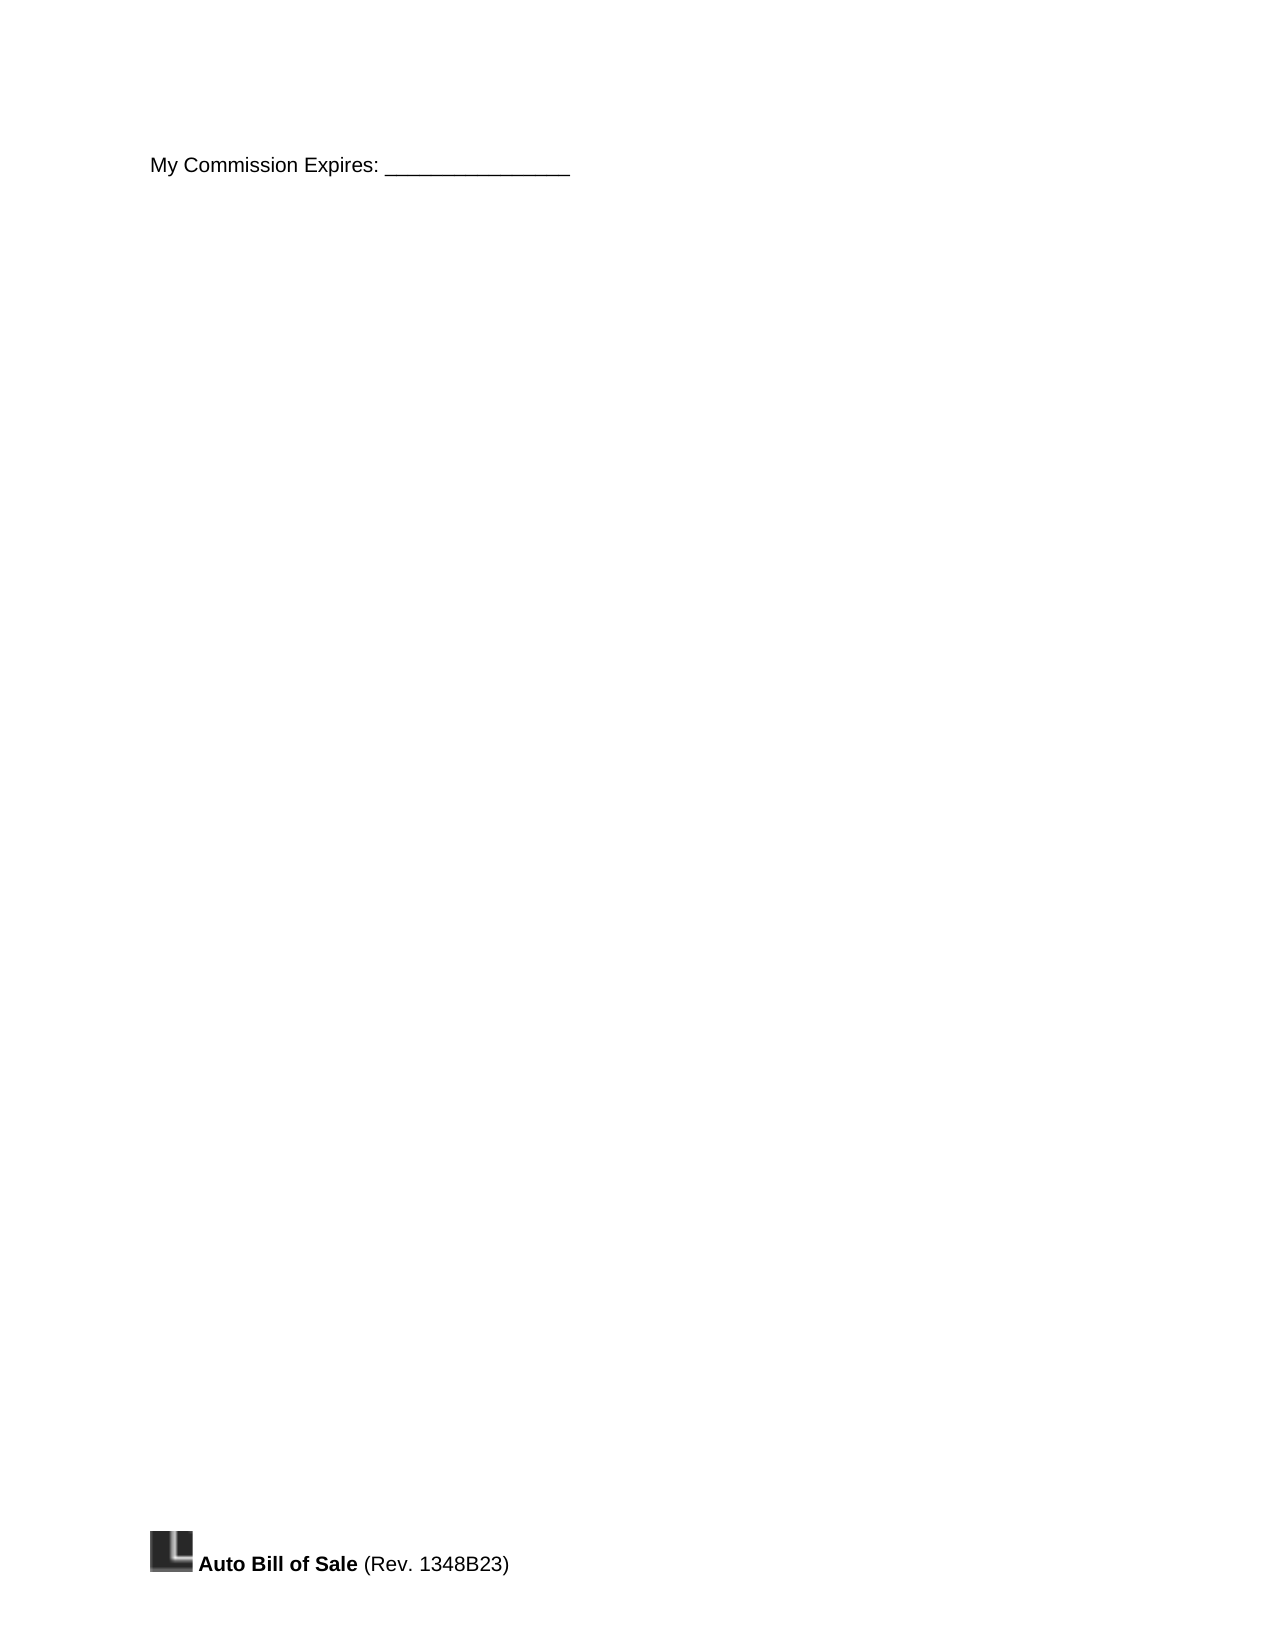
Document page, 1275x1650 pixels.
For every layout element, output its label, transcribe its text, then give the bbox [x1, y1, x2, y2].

picture [150, 1531, 193, 1572]
text My Commission Expires: ________________ [150, 150, 1125, 177]
